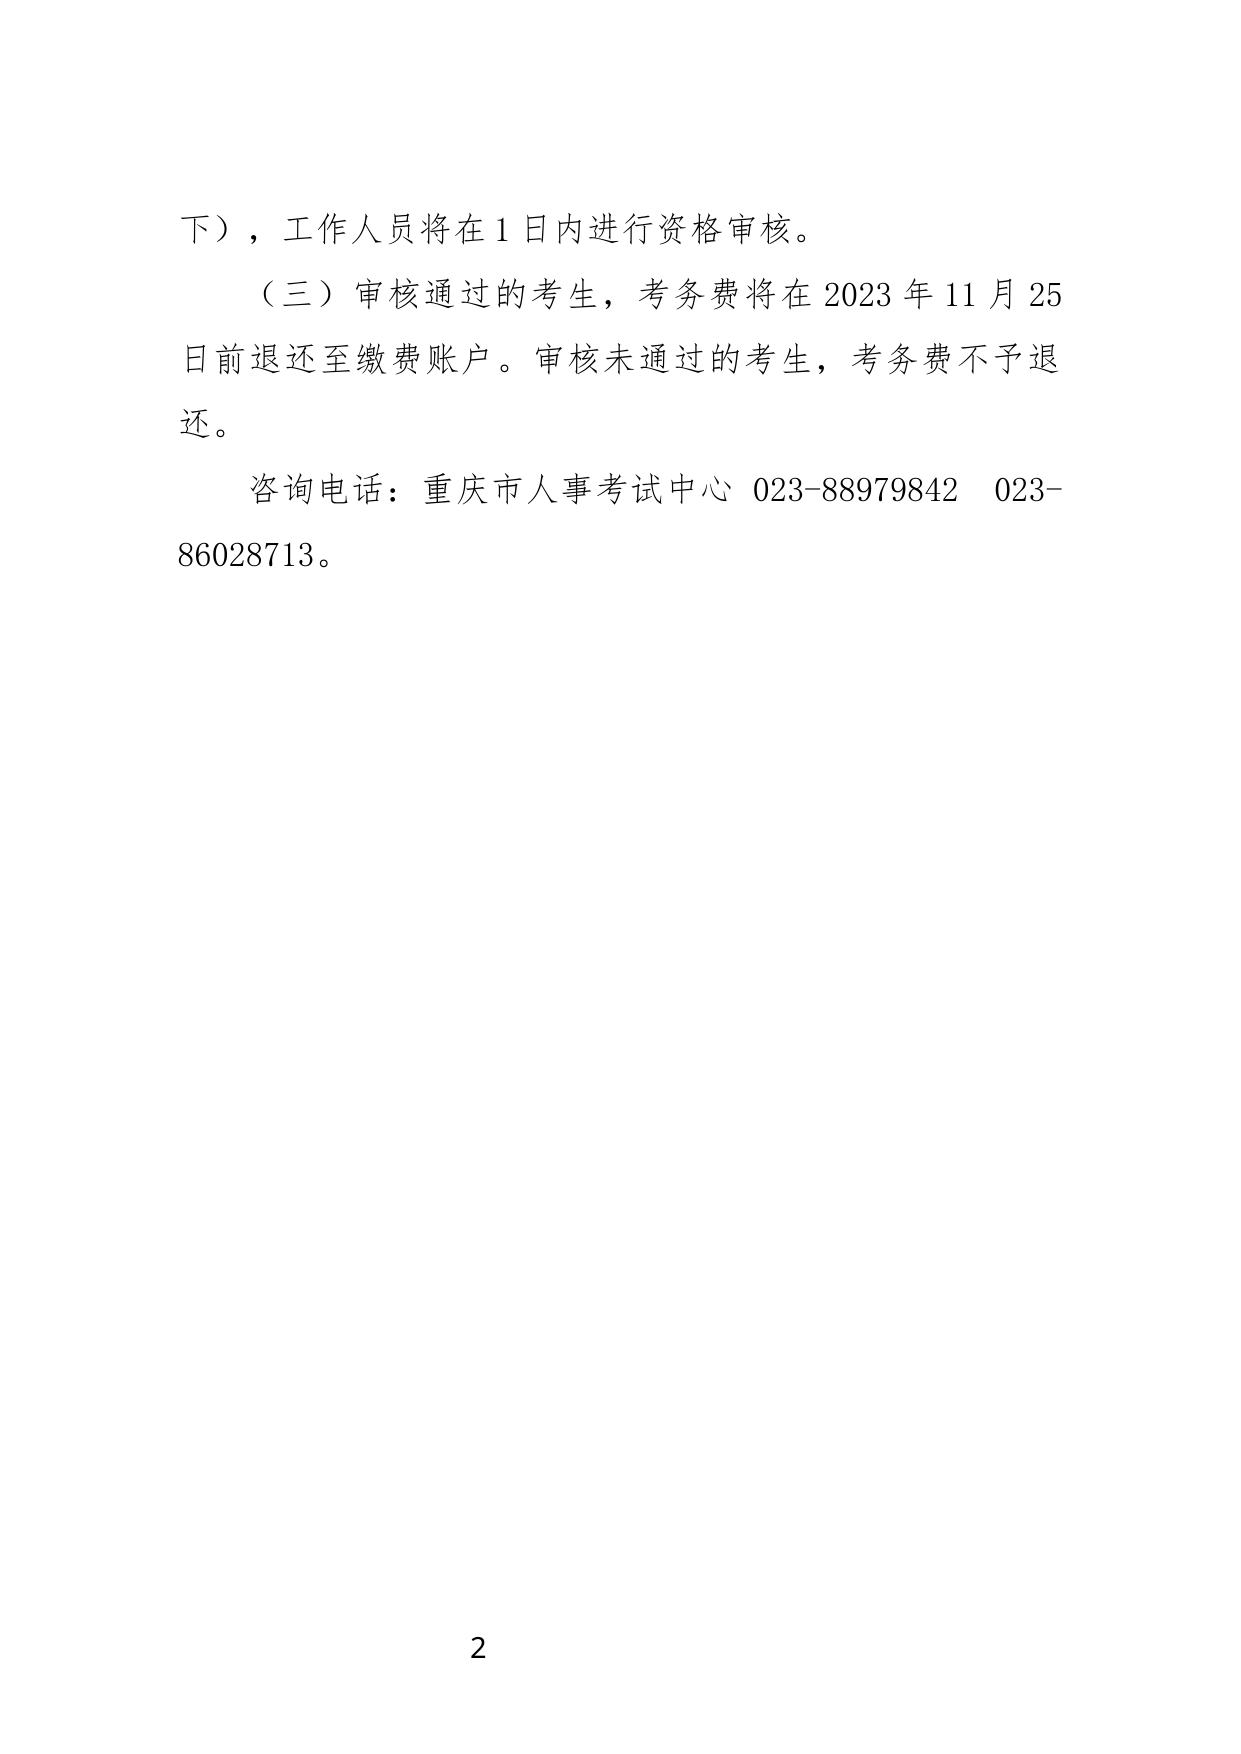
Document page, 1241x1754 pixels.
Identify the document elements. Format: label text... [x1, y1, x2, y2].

text 咨询电话：重庆市人事考试中心 023-88979842 023-86028713。 [177, 454, 1063, 584]
text （三）审核通过的考生，考务费将在2023年11月25日前退还至缴费账户。审核未通过的考生，考务费不予退还。 [177, 259, 1063, 454]
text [177, 194, 1063, 259]
